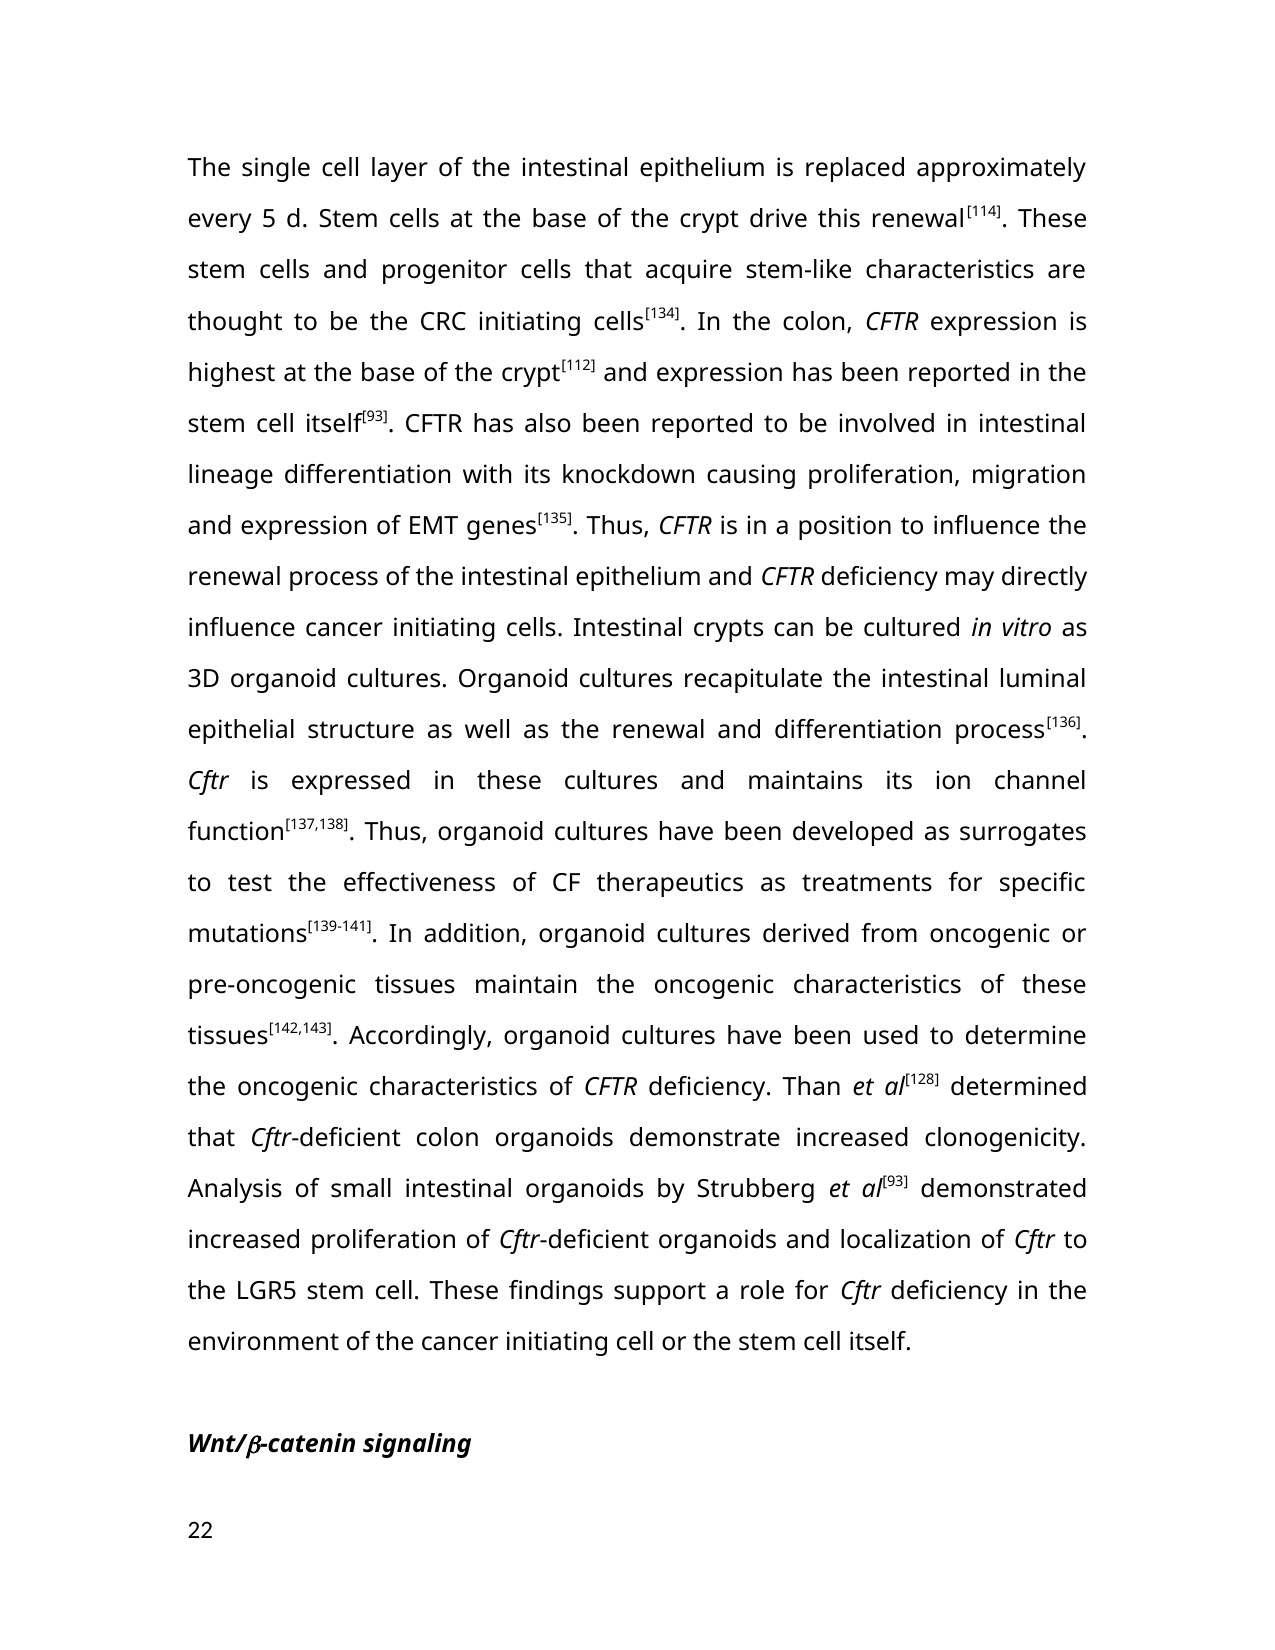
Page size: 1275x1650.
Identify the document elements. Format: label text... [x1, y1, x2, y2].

text The single cell layer of the intestinal epithelium is replaced approximately every 5 d. Stem cells at the base of the crypt drive this renewal[114]. These stem cells and progenitor cells that acquire stem-like characteristics are thought to be the CRC initiating cells[134]. In the colon, CFTR expression is highest at the base of the crypt[112] and expression has been reported in the stem cell itself[93]. CFTR has also been reported to be involved in intestinal lineage differentiation with its knockdown causing proliferation, migration and expression of EMT genes[135]. Thus, CFTR is in a position to influence the renewal process of the intestinal epithelium and CFTR deficiency may directly influence cancer initiating cells. Intestinal crypts can be cultured in vitro as 3D organoid cultures. Organoid cultures recapitulate the intestinal luminal epithelial structure as well as the renewal and differentiation process[136]. Cftr is expressed in these cultures and maintains its ion channel function[137,138]. Thus, organoid cultures have been developed as surrogates to test the effectiveness of CF therapeutics as treatments for specific mutations[139-141]. In addition, organoid cultures derived from oncogenic or pre-oncogenic tissues maintain the oncogenic characteristics of these tissues[142,143]. Accordingly, organoid cultures have been used to determine the oncogenic characteristics of CFTR deficiency. Than et al[128] determined that Cftr-deficient colon organoids demonstrate increased clonogenicity. Analysis of small intestinal organoids by Strubberg et al[93] demonstrated increased proliferation of Cftr-deficient organoids and localization of Cftr to the LGR5 stem cell. These findings support a role for Cftr deficiency in the environment of the cancer initiating cell or the stem cell itself. [187, 150, 1087, 1358]
text Wnt/-catenin signaling [187, 1426, 1087, 1460]
